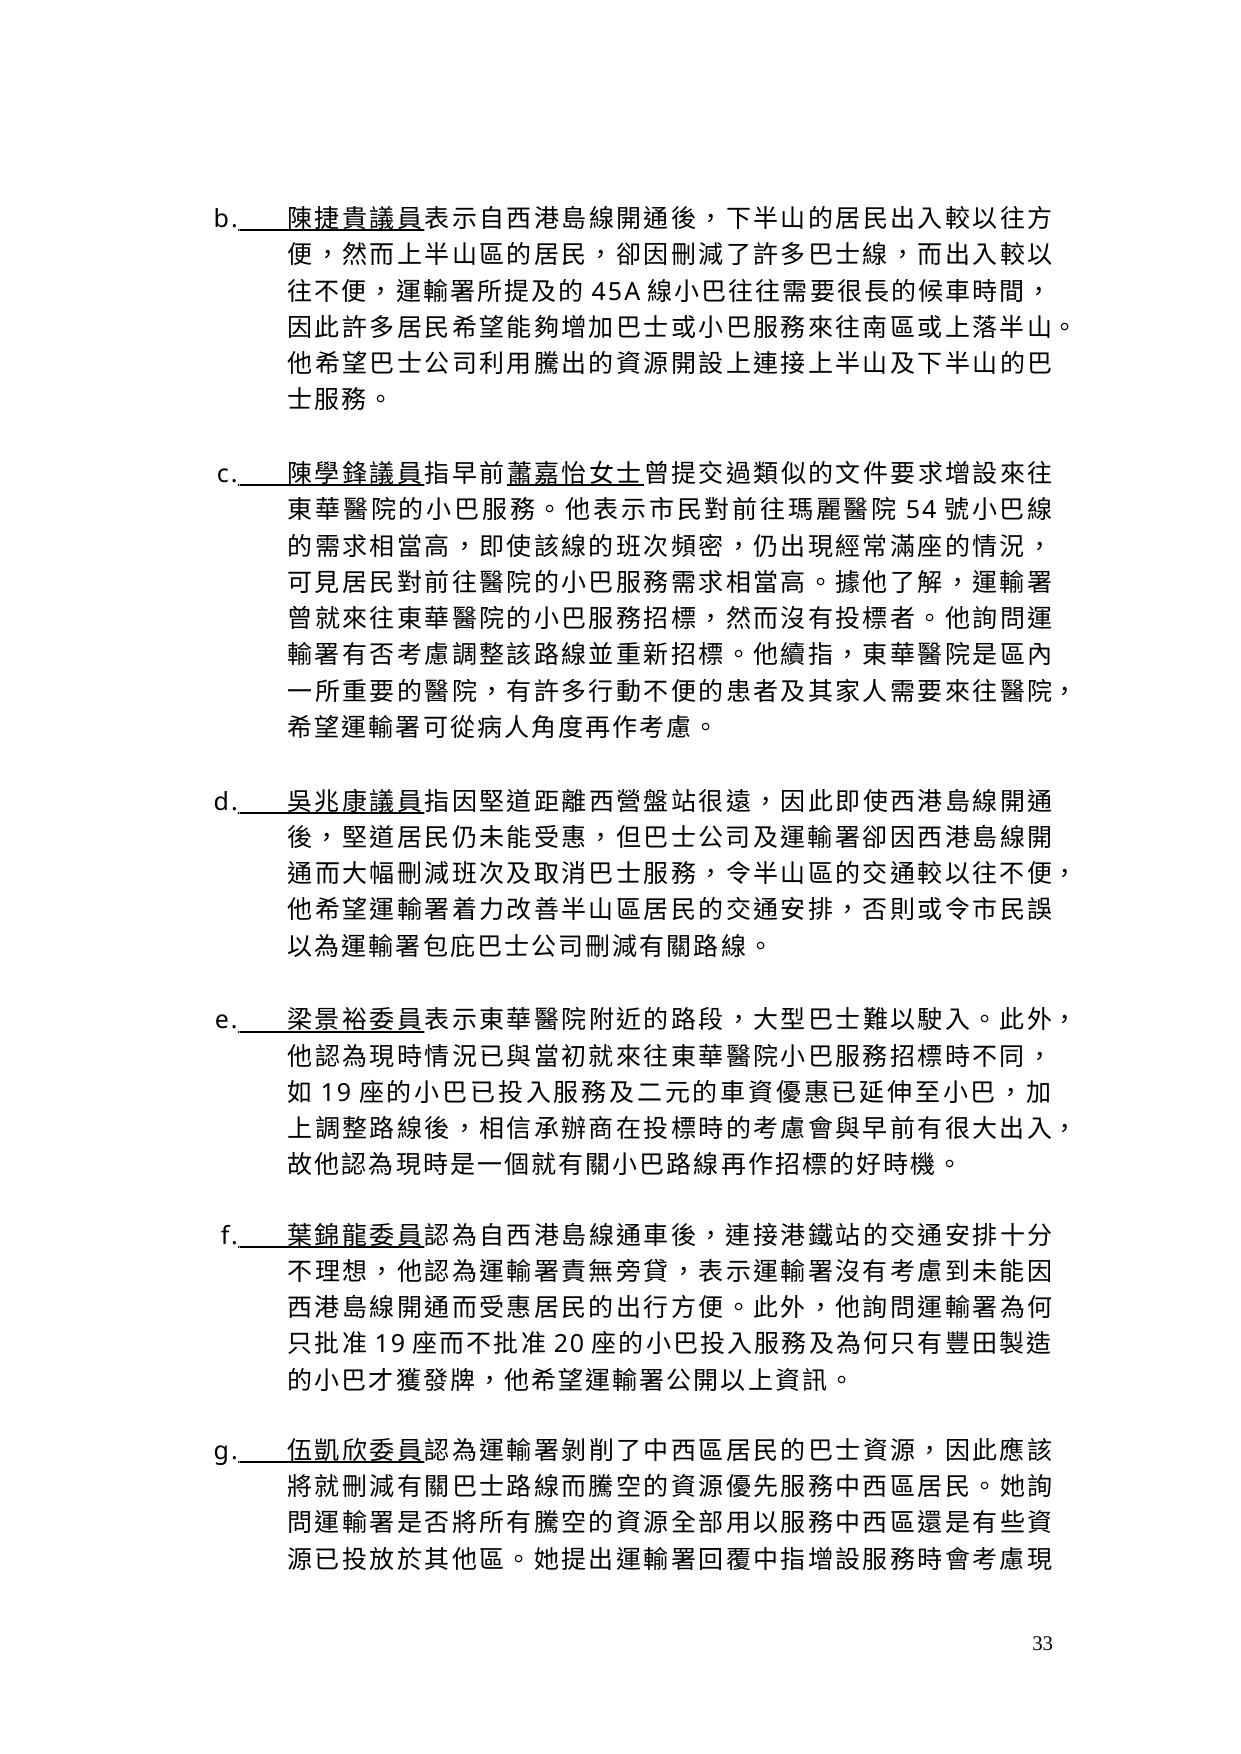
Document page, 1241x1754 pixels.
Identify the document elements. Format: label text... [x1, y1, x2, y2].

list 梁景裕委員表示東華醫院附近的路段，大型巴士難以駛入。此外，他認為現時情況已與當初就來往東華醫院小巴服務招標時不同，如19座的小巴已投入服務及二元的車資優惠已延伸至小巴，加上調整路線後，相信承辦商在投標時的考慮會與早前有很大出入，故他認為現時是一個就有關小巴路線再作招標的好時機。 [237, 1000, 1053, 1181]
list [237, 1430, 1053, 1575]
list 葉錦龍委員認為自西港島線通車後，連接港鐵站的交通安排十分不理想，他認為運輸署責無旁貸，表示運輸署沒有考慮到未能因西港島線開通而受惠居民的出行方便。此外，他詢問運輸署為何只批准19座而不批准20座的小巴投入服務及為何只有豐田製造的小巴才獲發牌，他希望運輸署公開以上資訊。 [237, 1215, 1053, 1396]
list 陳捷貴議員表示自西港島線開通後，下半山的居民出入較以往方便，然而上半山區的居民，卻因刪減了許多巴士線，而出入較以往不便，運輸署所提及的45A線小巴往往需要很長的候車時間，因此許多居民希望能夠增加巴士或小巴服務來往南區或上落半山。他希望巴士公司利用騰出的資源開設上連接上半山及下半山的巴士服務。 [237, 198, 1053, 416]
list 陳學鋒議員指早前蕭嘉怡女士曾提交過類似的文件要求增設來往東華醫院的小巴服務。他表示市民對前往瑪麗醫院54號小巴線的需求相當高，即使該線的班次頻密，仍出現經常滿座的情況，可見居民對前往醫院的小巴服務需求相當高。據他了解，運輸署曾就來往東華醫院的小巴服務招標，然而沒有投標者。他詢問運輸署有否考慮調整該路線並重新招標。他續指，東華醫院是區內一所重要的醫院，有許多行動不便的患者及其家人需要來往醫院，希望運輸署可從病人角度再作考慮。 [237, 453, 1053, 743]
list 吳兆康議員指因堅道距離西營盤站很遠，因此即使西港島線開通後，堅道居民仍未能受惠，但巴士公司及運輸署卻因西港島線開通而大幅刪減班次及取消巴士服務，令半山區的交通較以往不便，他希望運輸署着力改善半山區居民的交通安排，否則或令市民誤以為運輸署包庇巴士公司刪減有關路線。 [237, 781, 1053, 962]
